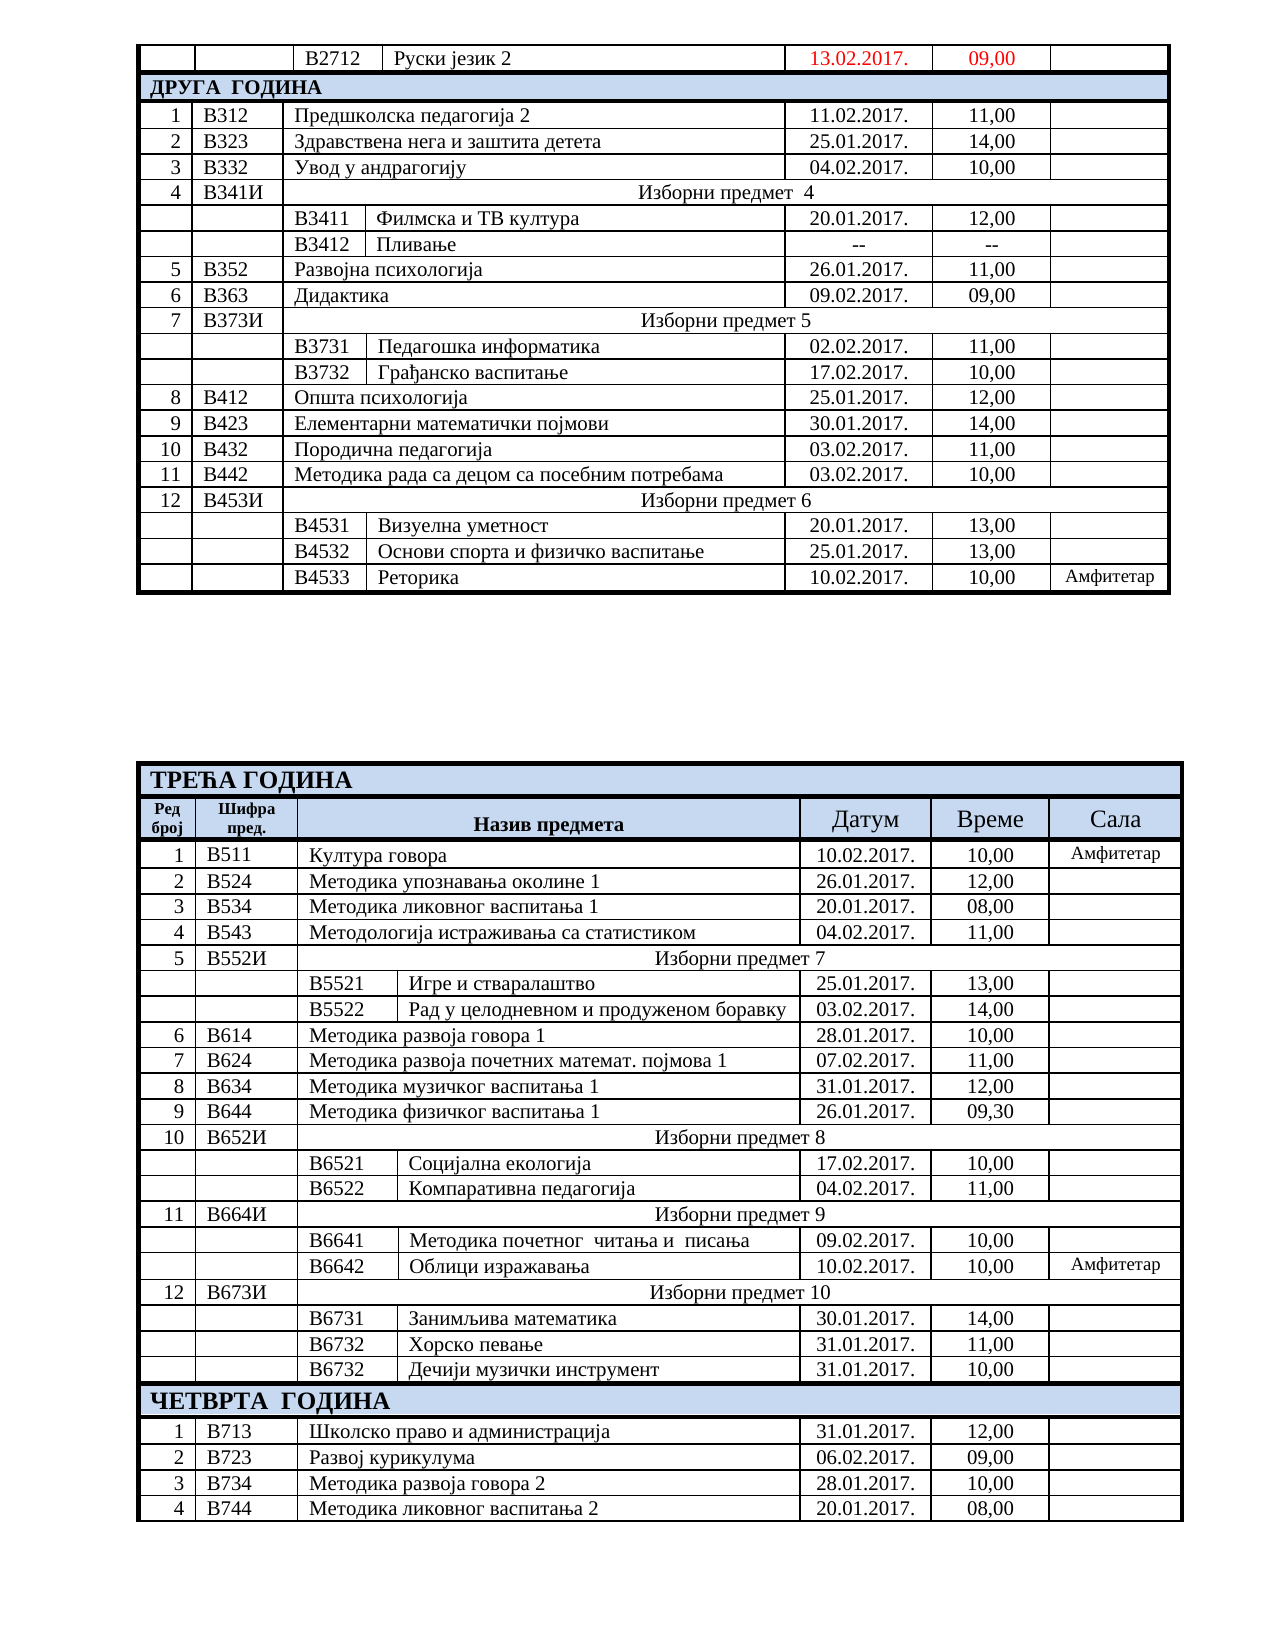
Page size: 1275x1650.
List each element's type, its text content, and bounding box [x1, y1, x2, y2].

table_cell 10.02.2017. [801, 842, 930, 867]
table_cell 1 [141, 842, 195, 867]
table_cell В524 [196, 869, 297, 893]
table_cell В6522 [298, 1176, 397, 1200]
table_cell [196, 1176, 297, 1200]
table_cell [196, 997, 297, 1021]
table_cell 9 [141, 411, 191, 435]
table_cell Шифра пред. [196, 799, 297, 837]
table_header ТРЕЋА ГОДИНА [141, 766, 1180, 794]
table_cell 13,00 [932, 971, 1048, 995]
table_cell 20.01.2017. [801, 895, 930, 918]
table_cell 11,00 [932, 1176, 1048, 1200]
table_cell Методика упознавања околине 1 [298, 869, 799, 893]
table_cell ЧЕТВРТА ГОДИНА [141, 1386, 1180, 1414]
table_cell В634 [196, 1074, 297, 1098]
table_cell Школско право и администрација [298, 1419, 799, 1443]
table_cell 11,00 [933, 103, 1050, 127]
table_cell Амфитетар [1050, 842, 1180, 867]
table_cell [1050, 1151, 1180, 1175]
table_cell В6521 [298, 1151, 397, 1175]
table_cell [1051, 513, 1167, 537]
table_cell 12,00 [933, 206, 1050, 230]
table_cell 09.02.2017. [801, 1228, 930, 1252]
table_cell [1050, 1176, 1180, 1200]
table_cell Изборни предмет 8 [298, 1125, 1180, 1149]
table_cell В442 [193, 462, 282, 486]
table_cell 4 [141, 1496, 195, 1520]
table_cell 04.02.2017. [786, 155, 932, 179]
table_cell Методика развоја говора 2 [298, 1471, 799, 1494]
table_cell 04.02.2017. [801, 1176, 930, 1200]
table_cell 17.02.2017. [786, 360, 932, 384]
table_cell 20.01.2017. [786, 206, 932, 230]
table_cell Занимљива математика [398, 1306, 799, 1330]
table_cell [1051, 206, 1167, 230]
table_cell Ред број [141, 799, 195, 837]
table_cell 26.01.2017. [801, 1100, 930, 1123]
table_cell -- [933, 232, 1050, 256]
table_cell 31.01.2017. [801, 1332, 930, 1356]
table_cell 10,00 [933, 155, 1050, 179]
table_cell [1051, 46, 1167, 70]
table_cell В4533 [284, 565, 366, 590]
table_cell 5 [141, 946, 195, 970]
table_cell [1051, 129, 1167, 153]
table_cell [141, 1228, 195, 1252]
table_cell Методика развоја почетних математ. појмова 1 [298, 1048, 799, 1072]
table_cell [141, 46, 194, 70]
table_cell Развој курикулума [298, 1445, 799, 1469]
table_cell [1051, 283, 1167, 307]
table_cell Руски језик 2 [383, 46, 784, 70]
table_cell 10,00 [932, 1151, 1048, 1175]
table_cell В4531 [284, 513, 366, 537]
table_cell Изборни предмет 6 [284, 488, 1167, 512]
table_cell -- [786, 232, 932, 256]
table_cell [1050, 997, 1180, 1021]
table_cell 03.02.2017. [801, 997, 930, 1021]
table_cell 6 [141, 1023, 195, 1047]
table_cell 10.02.2017. [786, 565, 932, 590]
table_cell 2 [141, 1445, 195, 1469]
table_cell [141, 360, 191, 384]
table_cell 8 [141, 1074, 195, 1098]
table_cell [141, 1306, 195, 1330]
table_cell Дечији музички инструмент [398, 1357, 799, 1381]
table_cell В432 [193, 437, 282, 461]
table_cell 30.01.2017. [801, 1306, 930, 1330]
table_cell 07.02.2017. [801, 1048, 930, 1072]
table_cell В644 [196, 1100, 297, 1123]
table_cell 4 [141, 920, 195, 944]
table_cell В734 [196, 1471, 297, 1494]
table_cell 09,30 [932, 1100, 1048, 1123]
table_cell 14,00 [932, 1306, 1048, 1330]
table_cell Реторика [367, 565, 784, 590]
table_cell В3731 [284, 334, 366, 358]
table_cell В5522 [298, 997, 397, 1021]
table_cell В614 [196, 1023, 297, 1047]
table_cell 08,00 [932, 1496, 1048, 1520]
table_cell 04.02.2017. [801, 920, 930, 944]
table_cell 13,00 [933, 513, 1050, 537]
table_cell Време [932, 799, 1048, 837]
table_cell 13,00 [933, 539, 1050, 563]
table_cell 20.01.2017. [786, 513, 932, 537]
table_cell [141, 539, 191, 563]
table_cell [1051, 232, 1167, 256]
table_cell 9 [141, 1100, 195, 1123]
table_cell 30.01.2017. [786, 411, 932, 435]
table_cell 2 [141, 129, 191, 153]
table_cell 10,00 [932, 1471, 1048, 1494]
table_cell 28.01.2017. [801, 1023, 930, 1047]
table_cell 1 [141, 103, 191, 127]
table_cell В3412 [284, 232, 365, 256]
table_cell [196, 971, 297, 995]
table_cell [196, 1151, 297, 1175]
table_cell В341И [193, 180, 282, 204]
table_cell 13.02.2017. [786, 46, 932, 70]
table_cell Методика почетног читања и писања [399, 1228, 799, 1252]
table_cell Педагошка информатика [367, 334, 784, 358]
table_cell Основи спорта и физичко васпитање [367, 539, 784, 563]
table_cell В543 [196, 920, 297, 944]
table_cell В673И [196, 1280, 297, 1304]
table_cell [141, 1332, 195, 1356]
table_cell 10.02.2017. [801, 1253, 930, 1279]
table_cell В312 [193, 103, 282, 127]
table_cell [141, 513, 191, 537]
table_cell Дидактика [284, 283, 784, 307]
table_cell 8 [141, 385, 191, 409]
table_cell 3 [141, 155, 191, 179]
table_cell [1051, 103, 1167, 127]
table_cell [196, 1332, 297, 1356]
table_cell В5521 [298, 971, 397, 995]
table_cell 2 [141, 869, 195, 893]
table_cell Методика музичког васпитања 1 [298, 1074, 799, 1098]
table_cell В6731 [298, 1306, 397, 1330]
table_cell 10,00 [932, 1253, 1048, 1279]
table_cell Методика ликовног васпитања 1 [298, 895, 799, 918]
table_cell [141, 997, 195, 1021]
table_cell 09,00 [932, 1445, 1048, 1469]
table_cell Породична педагогија [284, 437, 784, 461]
table_cell 06.02.2017. [801, 1445, 930, 1469]
table_cell 11,00 [932, 920, 1048, 944]
table_cell Визуелна уметност [367, 513, 784, 537]
table_cell 3 [141, 895, 195, 918]
table_cell 7 [141, 308, 191, 332]
table_cell [141, 1357, 195, 1381]
table_cell 09.02.2017. [786, 283, 932, 307]
table_cell [1051, 462, 1167, 486]
table_cell Методологија истраживања са статистиком [298, 920, 799, 944]
table_cell Општа психологија [284, 385, 784, 409]
table_cell [1051, 437, 1167, 461]
table_cell [193, 232, 282, 256]
table_cell [1050, 1048, 1180, 1072]
table_cell [1050, 920, 1180, 944]
table_cell 10,00 [932, 842, 1048, 867]
table_cell В453И [193, 488, 282, 512]
table_cell Методика рада са децом са посебним потребама [284, 462, 784, 486]
table_cell [1050, 971, 1180, 995]
table_cell [196, 1253, 297, 1279]
table_cell 3 [141, 1471, 195, 1494]
table_cell В4532 [284, 539, 366, 563]
table_cell Методика ликовног васпитања 2 [298, 1496, 799, 1520]
table_cell Амфитетар [1050, 1253, 1180, 1279]
table_cell [193, 565, 282, 590]
table_cell [193, 206, 282, 230]
table_cell [1051, 155, 1167, 179]
table_cell 25.01.2017. [786, 129, 932, 153]
table_cell Компаративна педагогија [398, 1176, 799, 1200]
table_cell 10,00 [932, 1228, 1048, 1252]
table_cell 12 [141, 488, 191, 512]
table_cell 10 [141, 1125, 195, 1149]
table_cell [1051, 334, 1167, 358]
table_cell 26.01.2017. [786, 257, 932, 281]
table_cell В664И [196, 1202, 297, 1226]
table_cell [1050, 1023, 1180, 1047]
table_cell [196, 46, 293, 70]
table_cell Увод у андрагогију [284, 155, 784, 179]
table_cell В552И [196, 946, 297, 970]
table_cell 31.01.2017. [801, 1074, 930, 1098]
table_cell 11,00 [933, 437, 1050, 461]
table_cell В423 [193, 411, 282, 435]
table_cell 25.01.2017. [786, 539, 932, 563]
table_cell Облици изражавања [399, 1253, 799, 1279]
table_cell Грађанско васпитање [367, 360, 784, 384]
table_cell 11 [141, 1202, 195, 1226]
table_cell [193, 513, 282, 537]
table_cell В534 [196, 895, 297, 918]
table_cell В352 [193, 257, 282, 281]
table_cell Здравствена нега и заштита детета [284, 129, 784, 153]
table_cell Методика физичког васпитања 1 [298, 1100, 799, 1123]
table_cell [1051, 360, 1167, 384]
table_cell 4 [141, 180, 191, 204]
table_cell [196, 1228, 297, 1252]
table_cell 11.02.2017. [786, 103, 932, 127]
table_cell 14,00 [933, 129, 1050, 153]
table_cell 17.02.2017. [801, 1151, 930, 1175]
table_cell 5 [141, 257, 191, 281]
table_cell Изборни предмет 10 [298, 1280, 1180, 1304]
table_cell Пливање [366, 232, 784, 256]
table_cell 11,00 [933, 257, 1050, 281]
table_cell Изборни предмет 4 [284, 180, 1167, 204]
table_cell 11,00 [932, 1048, 1048, 1072]
table_cell 10,00 [932, 1023, 1048, 1047]
table_cell 14,00 [933, 411, 1050, 435]
table_cell [141, 565, 191, 590]
table_cell [1050, 1228, 1180, 1252]
table_cell 11,00 [933, 334, 1050, 358]
table_cell В412 [193, 385, 282, 409]
table_cell В652И [196, 1125, 297, 1149]
table_cell ДРУГА ГОДИНА [141, 75, 1167, 99]
table_cell Изборни предмет 7 [298, 946, 1180, 970]
table_cell В3411 [284, 206, 365, 230]
table_cell В6642 [298, 1253, 398, 1279]
table_cell В323 [193, 129, 282, 153]
table_cell В6732 [298, 1332, 397, 1356]
table_cell В6732 [298, 1357, 397, 1381]
table_cell [196, 1306, 297, 1330]
table_cell 03.02.2017. [786, 437, 932, 461]
table_cell 12 [141, 1280, 195, 1304]
table_cell В713 [196, 1419, 297, 1443]
table_cell 10,00 [933, 565, 1050, 590]
table_cell [1050, 869, 1180, 893]
table_cell Изборни предмет 9 [298, 1202, 1180, 1226]
table_cell [1051, 257, 1167, 281]
table_cell [141, 232, 191, 256]
table_cell В332 [193, 155, 282, 179]
table_cell 09,00 [933, 283, 1050, 307]
table_cell 12,00 [932, 1419, 1048, 1443]
table_cell [1050, 1074, 1180, 1098]
table_cell 31.01.2017. [801, 1357, 930, 1381]
table_cell В2712 [294, 46, 382, 70]
table_cell [1050, 895, 1180, 918]
table_cell [1050, 1471, 1180, 1494]
table_cell [141, 1151, 195, 1175]
table_cell Методика развоја говора 1 [298, 1023, 799, 1047]
table_cell [1050, 1100, 1180, 1123]
table_cell 10,00 [933, 360, 1050, 384]
table_cell 09,00 [933, 46, 1050, 70]
table_cell 11 [141, 462, 191, 486]
table_cell 14,00 [932, 997, 1048, 1021]
table_cell 7 [141, 1048, 195, 1072]
table_cell 1 [141, 1419, 195, 1443]
table_cell Сала [1050, 799, 1180, 837]
table_cell В3732 [284, 360, 366, 384]
table_cell 12,00 [932, 869, 1048, 893]
table_cell 6 [141, 283, 191, 307]
table_cell [141, 334, 191, 358]
table_cell [1050, 1332, 1180, 1356]
table_cell Амфитетар [1051, 565, 1167, 590]
table_cell [1050, 1357, 1180, 1381]
table_cell 08,00 [932, 895, 1048, 918]
table_cell Култура говора [298, 842, 799, 867]
table_cell [141, 1176, 195, 1200]
table_cell 11,00 [932, 1332, 1048, 1356]
table_cell Развојна психологија [284, 257, 784, 281]
table_cell В511 [196, 842, 297, 867]
table_cell 10 [141, 437, 191, 461]
table_cell Социјална екологија [398, 1151, 799, 1175]
table_cell 31.01.2017. [801, 1419, 930, 1443]
table_cell 03.02.2017. [786, 462, 932, 486]
table_cell В373И [193, 308, 282, 332]
table_cell В744 [196, 1496, 297, 1520]
table_cell Елементарни математички појмови [284, 411, 784, 435]
table_cell В723 [196, 1445, 297, 1469]
table_cell 02.02.2017. [786, 334, 932, 358]
table_cell 12,00 [932, 1074, 1048, 1098]
table_cell В363 [193, 283, 282, 307]
table_cell Филмска и ТВ култура [366, 206, 784, 230]
table_cell В624 [196, 1048, 297, 1072]
table_cell Предшколска педагогија 2 [284, 103, 784, 127]
table_cell 25.01.2017. [786, 385, 932, 409]
table_cell [196, 1357, 297, 1381]
table_cell Датум [801, 799, 930, 837]
table_cell [1050, 1306, 1180, 1330]
table_cell 26.01.2017. [801, 869, 930, 893]
table_cell 10,00 [932, 1357, 1048, 1381]
table_cell Изборни предмет 5 [284, 308, 1167, 332]
table_cell Хорско певање [398, 1332, 799, 1356]
table_cell 25.01.2017. [801, 971, 930, 995]
table_cell [193, 334, 282, 358]
table_cell [1050, 1445, 1180, 1469]
table_cell 12,00 [933, 385, 1050, 409]
table_cell Игре и стваралаштво [398, 971, 799, 995]
table_cell 28.01.2017. [801, 1471, 930, 1494]
table_cell Назив предмета [298, 799, 799, 837]
table_cell [1051, 539, 1167, 563]
table_cell [193, 360, 282, 384]
table_cell Рад у целодневном и продуженом боравку [398, 997, 799, 1021]
table_cell [1051, 385, 1167, 409]
table_cell 10,00 [933, 462, 1050, 486]
table_cell [141, 971, 195, 995]
table_cell 20.01.2017. [801, 1496, 930, 1520]
table_cell [1050, 1496, 1180, 1520]
table_cell [1051, 411, 1167, 435]
table_cell [141, 206, 191, 230]
table_cell [1050, 1419, 1180, 1443]
table_cell [141, 1253, 195, 1279]
table_cell В6641 [298, 1228, 398, 1252]
table_cell [193, 539, 282, 563]
